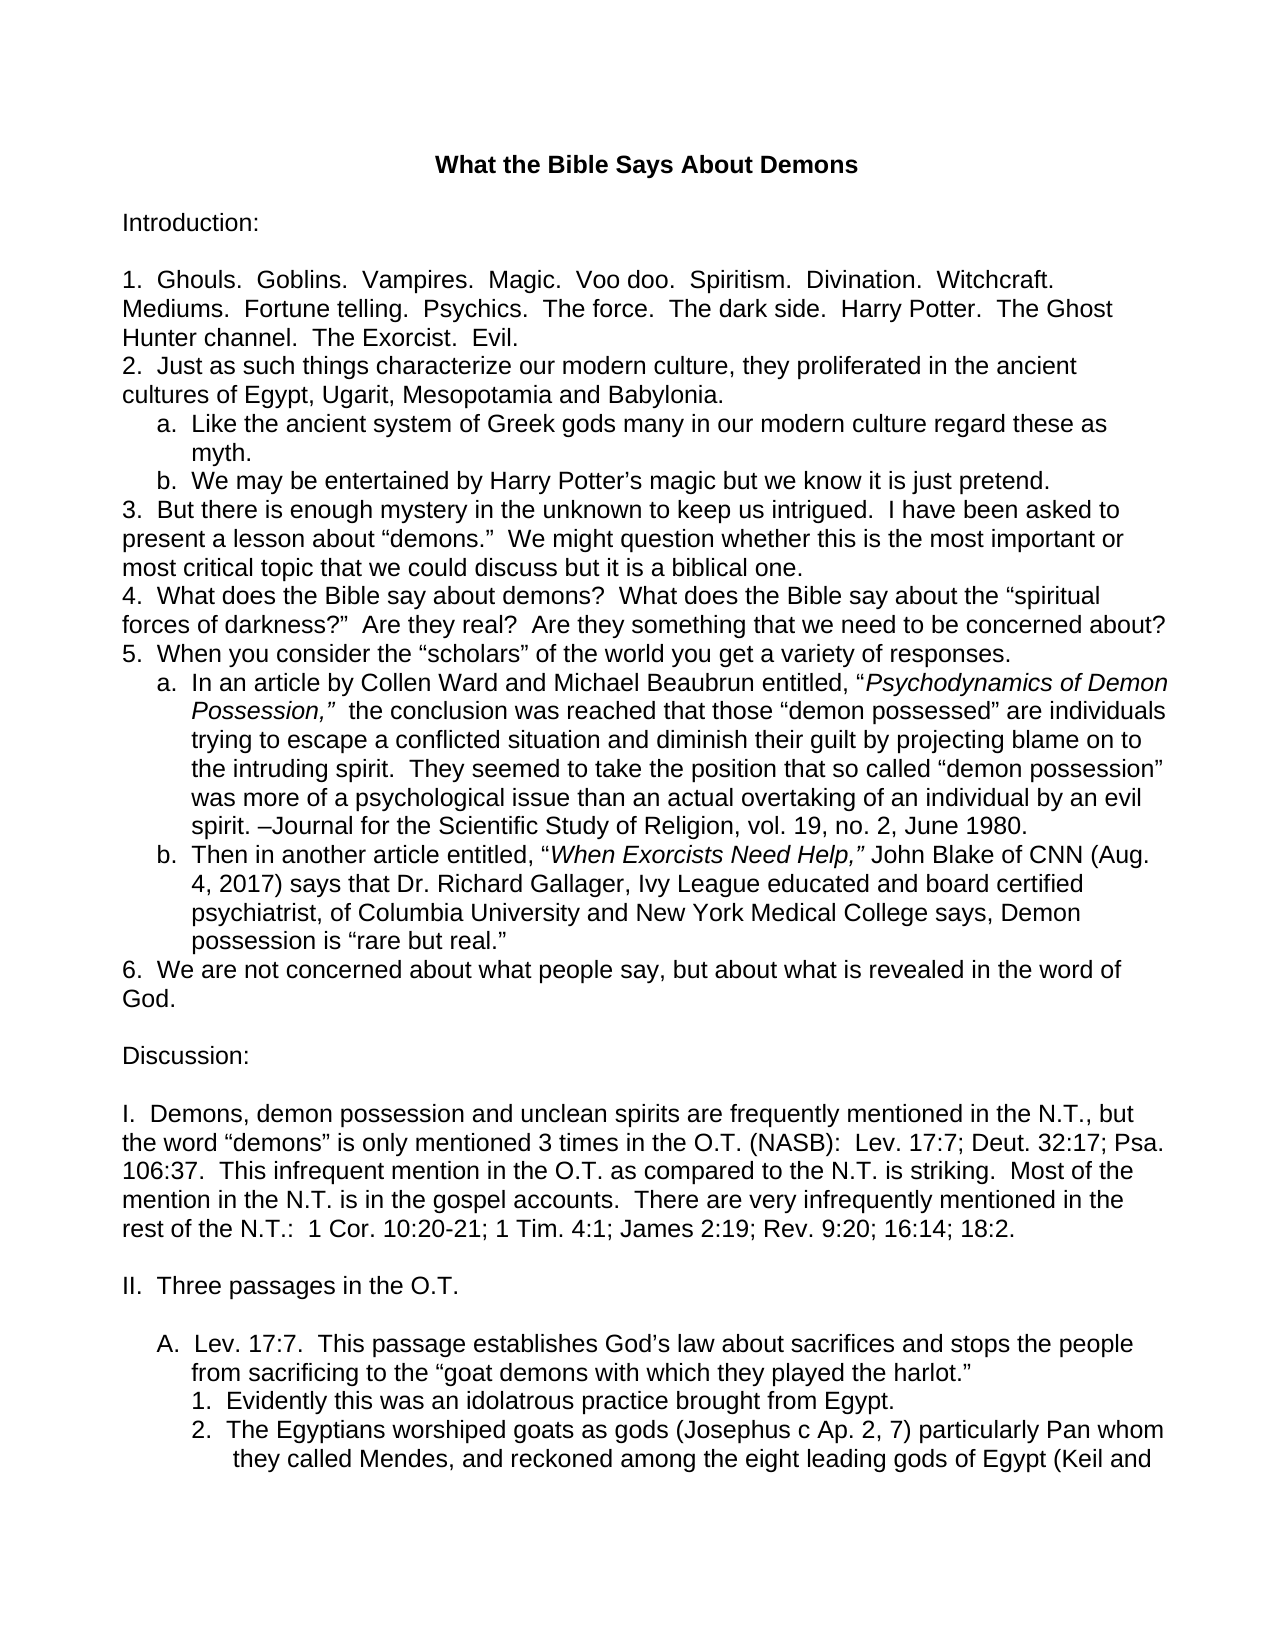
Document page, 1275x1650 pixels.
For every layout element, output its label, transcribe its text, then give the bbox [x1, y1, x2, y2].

text psychiatrist, of Columbia University and New York Medical College says, Demon [122, 897, 1172, 926]
text Discussion: [122, 1041, 1172, 1070]
text they called Mendes, and reckoned among the eight leading gods of Egypt (Keil and [122, 1444, 1172, 1472]
text a. In an article by Collen Ward and Michael Beaubrun entitled, “Psychodynamics of Demon [122, 667, 1172, 696]
text b. We may be entertained by Harry Potter’s magic but we know it is just pretend. [122, 466, 1172, 495]
text Possession,” the conclusion was reached that those “demon possessed” are individuals [122, 696, 1172, 725]
text 1. Ghouls. Goblins. Vampires. Magic. Voo doo. Spiritism. Divination. Witchcraft. Mediums. Fortune telling. Psychics. The force. The dark side. Harry Potter. The Ghost Hunter channel. The Exorcist. Evil. [122, 265, 1172, 351]
text 4, 2017) says that Dr. Richard Gallager, Ivy League educated and board certified [122, 869, 1172, 897]
text spirit. –Journal for the Scientific Study of Religion, vol. 19, no. 2, June 1980. [122, 811, 1172, 840]
text myth. [122, 437, 1172, 466]
text 3. But there is enough mystery in the unknown to keep us intrigued. I have been asked to present a lesson about “demons.” We might question whether this is the most important or most critical topic that we could discuss but it is a biblical one. [122, 495, 1172, 581]
text I. Demons, demon possession and unclean spirits are frequently mentioned in the N.T., but the word “demons” is only mentioned 3 times in the O.T. (NASB): Lev. 17:7; Deut. 32:17; Psa. 106:37. This infrequent mention in the O.T. as compared to the N.T. is striking. Most of the mention in the N.T. is in the gospel accounts. There are very infrequently mentioned in the rest of the N.T.: 1 Cor. 10:20-21; 1 Tim. 4:1; James 2:19; Rev. 9:20; 16:14; 18:2. [122, 1099, 1172, 1242]
text b. Then in another article entitled, “When Exorcists Need Help,” John Blake of CNN (Aug. [122, 840, 1172, 869]
text possession is “rare but real.” [122, 926, 1172, 955]
text 2. The Egyptians worshiped goats as gods (Josephus c Ap. 2, 7) particularly Pan whom [122, 1415, 1172, 1444]
text What the Bible Says About Demons [122, 150, 1172, 179]
text a. Like the ancient system of Greek gods many in our modern culture regard these as [122, 409, 1172, 437]
text the intruding spirit. They seemed to take the position that so called “demon possession” [122, 754, 1172, 782]
text 4. What does the Bible say about demons? What does the Bible say about the “spiritual forces of darkness?” Are they real? Are they something that we need to be concerned about? [122, 581, 1172, 639]
text was more of a psychological issue than an actual overtaking of an individual by an evil [122, 782, 1172, 811]
text 1. Evidently this was an idolatrous practice brought from Egypt. [122, 1386, 1172, 1415]
text 2. Just as such things characterize our modern culture, they proliferated in the ancient cultures of Egypt, Ugarit, Mesopotamia and Babylonia. [122, 351, 1172, 409]
text Introduction: [122, 207, 1172, 236]
text 6. We are not concerned about what people say, but about what is revealed in the word of God. [122, 955, 1172, 1012]
text II. Three passages in the O.T. [122, 1271, 1172, 1300]
text from sacrificing to the “goat demons with which they played the harlot.” [122, 1357, 1172, 1386]
text A. Lev. 17:7. This passage establishes God’s law about sacrifices and stops the people [122, 1329, 1172, 1357]
text trying to escape a conflicted situation and diminish their guilt by projecting blame on to [122, 725, 1172, 754]
text 5. When you consider the “scholars” of the world you get a variety of responses. [122, 639, 1172, 667]
